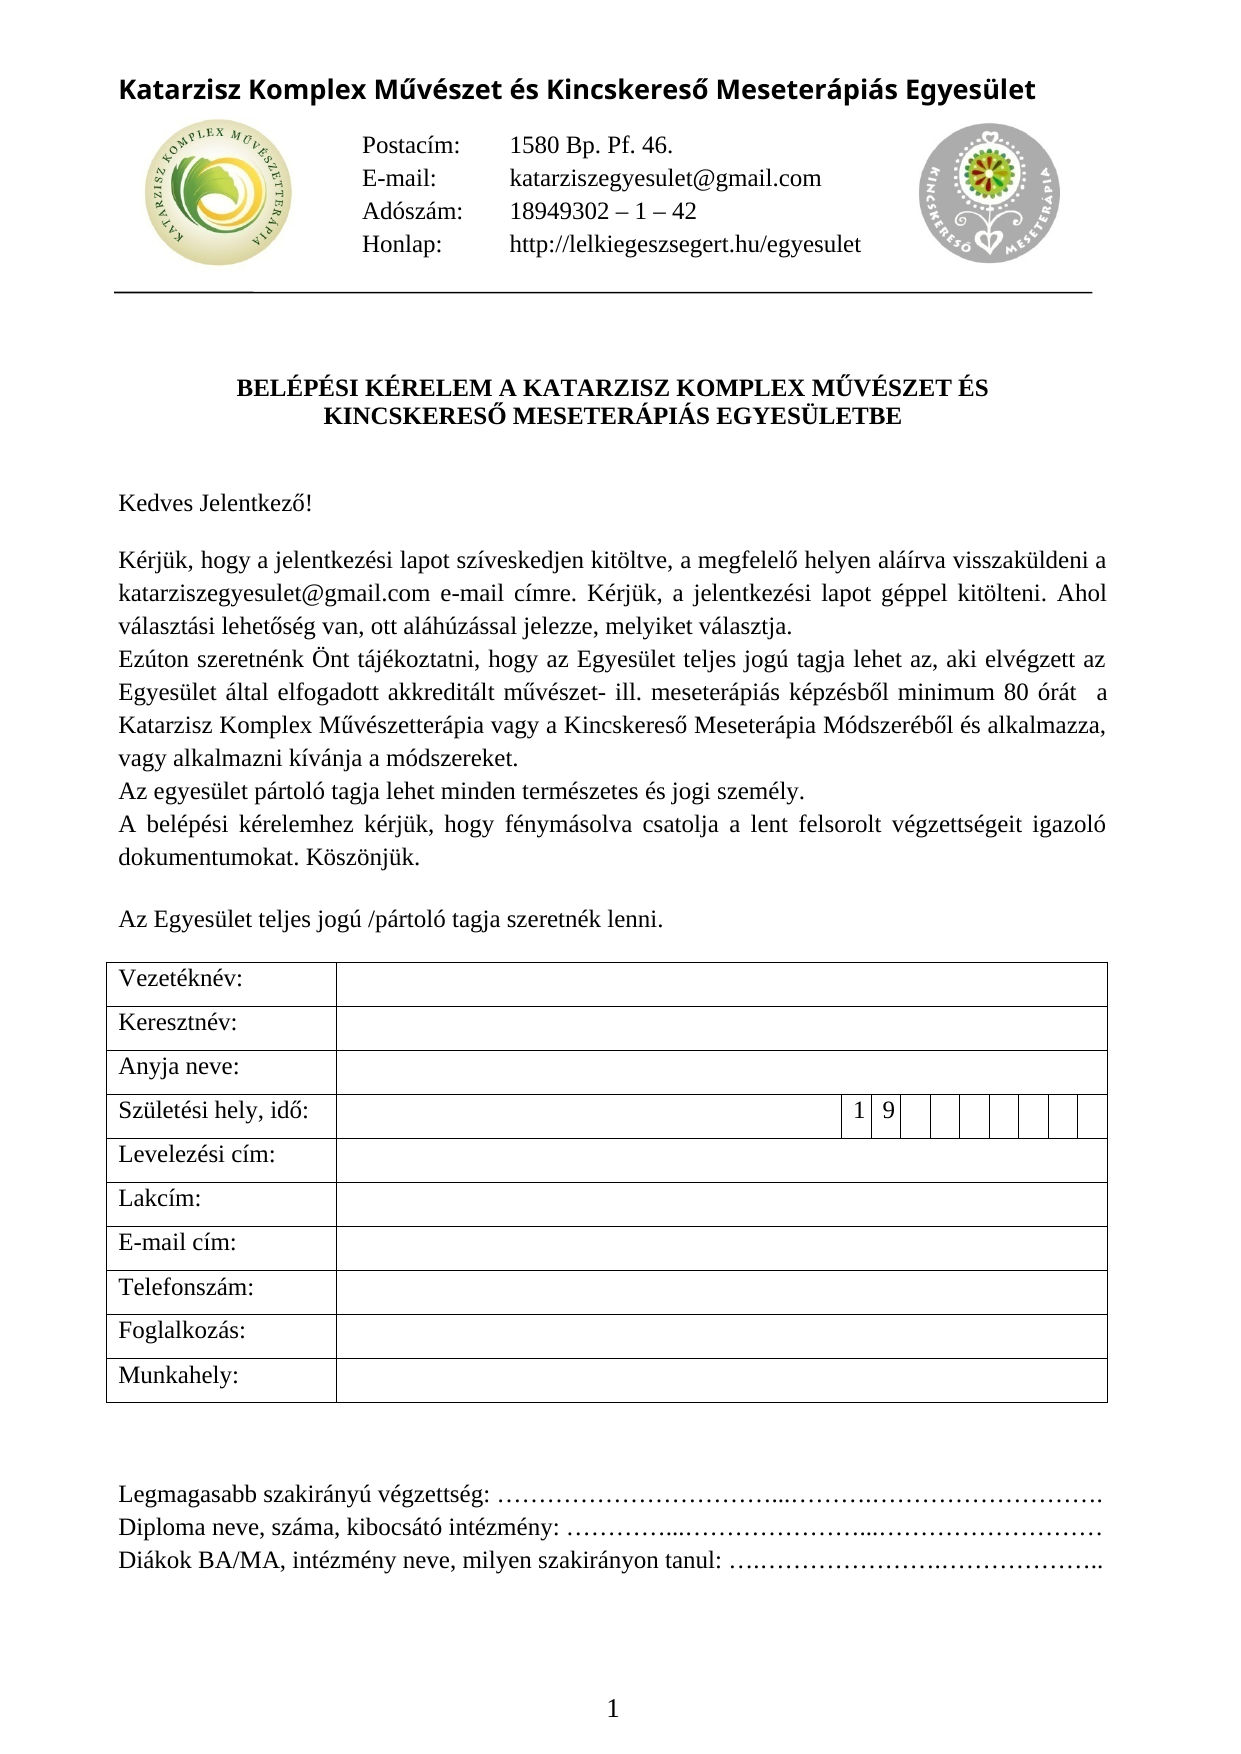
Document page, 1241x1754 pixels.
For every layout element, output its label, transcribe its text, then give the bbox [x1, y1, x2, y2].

picture [901, 107, 1078, 284]
table_cell [337, 1315, 1107, 1358]
table_cell Keresztnév: [107, 1007, 336, 1050]
text Katarzisz Komplex Művészet és Kincskereső Meseterápiás Egyesület [118, 71, 1107, 107]
text Legmagasabb szakirányú végzettség: ……………………………...……….………………………. [118, 1479, 1107, 1508]
table_cell [1019, 1095, 1048, 1138]
table_cell [337, 1051, 1107, 1094]
table_header [337, 963, 1107, 1006]
table_cell [901, 1095, 930, 1138]
table_header Vezetéknév: [107, 963, 336, 1006]
text Az Egyesület teljes jogú /pártoló tagja szeretnék lenni. [118, 904, 1107, 933]
text Kérjük, hogy a jelentkezési lapot szíveskedjen kitöltve, a megfelelő helyen aláírva visszaküldeni a katarziszegyesulet@gmail.com e-mail címre. Kérjük, a jelentkezési lapot géppel kitölteni. Ahol választási lehetőség van, ott aláhúzással jelezze, melyiket választja. [118, 545, 1107, 640]
table_cell [1049, 1095, 1077, 1138]
table_cell 9 [872, 1095, 900, 1138]
table_cell Telefonszám: [107, 1271, 336, 1314]
text BELÉPÉSI KÉRELEM A KATARZISZ KOMPLEX MŰVÉSZET ÉS [118, 373, 1107, 401]
table_cell [931, 1095, 959, 1138]
text Az egyesület pártoló tagja lehet minden természetes és jogi személy. [118, 776, 1107, 805]
table_cell [990, 1095, 1018, 1138]
table_cell [337, 1007, 1107, 1050]
table_cell Levelezési cím: [107, 1139, 336, 1182]
table_cell E-mail cím: [107, 1227, 336, 1270]
text Kedves Jelentkező! [118, 488, 1107, 516]
table_cell [337, 1139, 1107, 1182]
table_cell Foglalkozás: [107, 1315, 336, 1358]
table_cell Lakcím: [107, 1183, 336, 1226]
text Ezúton szeretnénk Önt tájékoztatni, hogy az Egyesület teljes jogú tagja lehet az, aki elvégzett az Egyesület által elfogadott akkreditált művészet- ill. meseterápiás képzésből minimum 80 órát a Katarzisz Komplex Művészetterápia vagy a Kincskereső Meseterápia Módszeréből és alkalmazza, vagy alkalmazni kívánja a módszereket. [118, 644, 1107, 772]
text KINCSKERESŐ MESETERÁPIÁS EGYESÜLETBE [118, 401, 1107, 430]
table_cell Munkahely: [107, 1359, 336, 1402]
table_cell [337, 1271, 1107, 1314]
text A belépési kérelemhez kérjük, hogy fénymásolva csatolja a lent felsorolt végzettségeit igazoló dokumentumokat. Köszönjük. [118, 809, 1107, 871]
table_cell [1078, 1095, 1107, 1138]
table_cell [337, 1359, 1107, 1402]
table_cell [337, 1227, 1107, 1270]
table_cell 1 [842, 1095, 871, 1138]
table_cell Születési hely, idő: [107, 1095, 336, 1138]
table_cell [337, 1095, 841, 1138]
text Diploma neve, száma, kibocsátó intézmény: …………...…………………...……………………… [118, 1512, 1107, 1541]
table_cell [337, 1183, 1107, 1226]
text Diákok BA/MA, intézmény neve, milyen szakirányon tanul: ….………………….……………….. [118, 1545, 1107, 1574]
table_cell [960, 1095, 989, 1138]
table_cell Anyja neve: [107, 1051, 336, 1094]
picture [130, 107, 308, 284]
